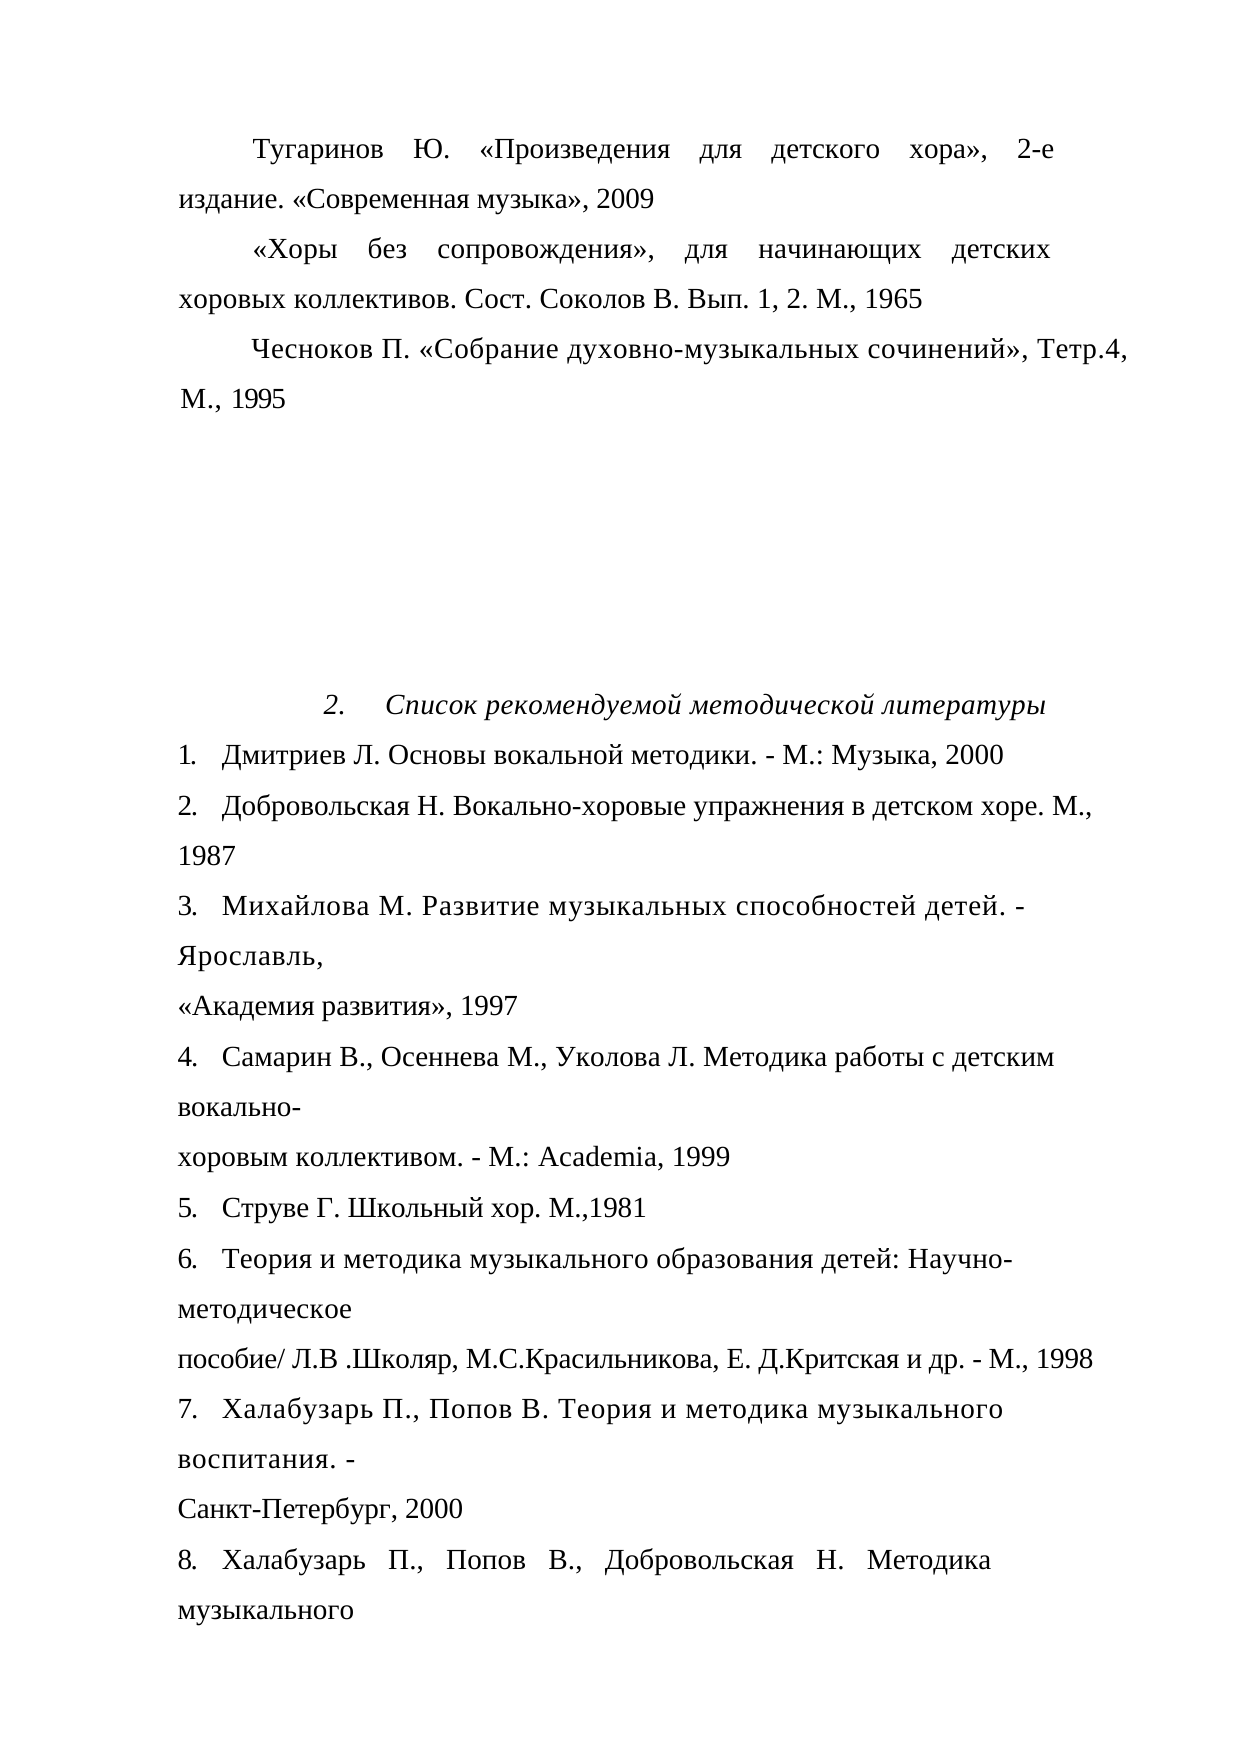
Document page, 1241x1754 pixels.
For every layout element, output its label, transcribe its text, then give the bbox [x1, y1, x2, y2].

list Дмитриев Л. Основы вокальной методики. - М.: Музыка, 2000 [177, 724, 1152, 774]
list Теория и методика музыкального образования детей: Научно-методическое пособие/ Л.В .Школяр, М.С.Красильникова, Е. Д.Критская и др. - М., 1998 [177, 1228, 1152, 1378]
text Чесноков П. «Собрание духовно-музыкальных сочинений», Тетр.4, М., 1995 [180, 318, 1152, 418]
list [177, 1529, 1152, 1629]
list Михайлова М. Развитие музыкальных способностей детей. - Ярославль, «Академия развития», 1997 [177, 875, 1152, 1025]
list Струве Г. Школьный хор. М.,1981 [177, 1177, 1152, 1227]
list Добровольская Н. Вокально-хоровые упражнения в детском хоре. М., 1987 [177, 775, 1152, 875]
text 2. Список рекомендуемой методической литературы [323, 674, 1152, 724]
list Самарин В., Осеннева М., Уколова Л. Методика работы с детским вокально- хоровым коллективом. - М.: Academia, 1999 [177, 1026, 1152, 1176]
list Халабузарь П., Попов В. Теория и методика музыкального воспитания. - Санкт-Петербург, 2000 [177, 1378, 1152, 1528]
text Тугаринов Ю. «Произведения для детского хора», 2-е издание. «Современная музыка», 2009 [178, 118, 1152, 218]
text «Хоры без сопровождения», для начинающих детских хоровых коллективов. Сост. Соколов В. Вып. 1, ., 1965 [178, 218, 1152, 318]
